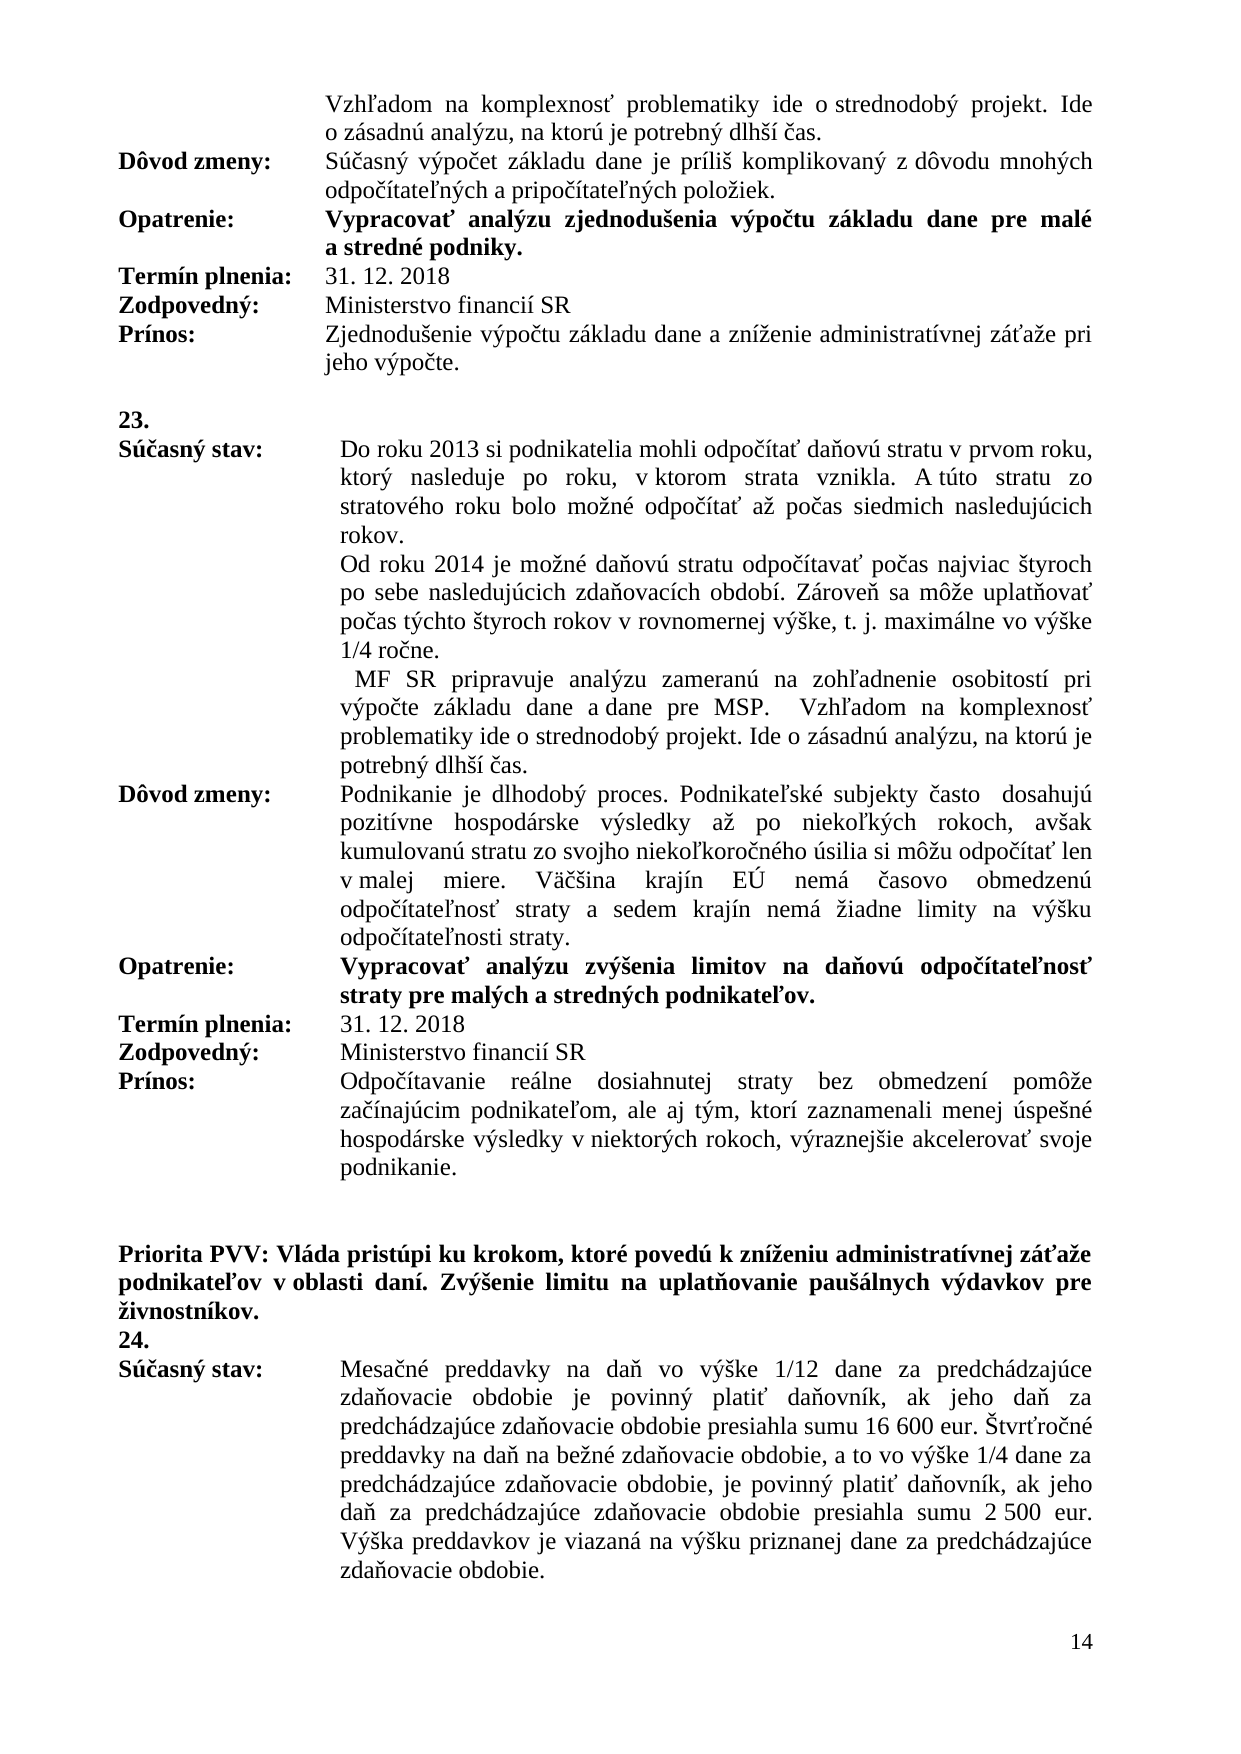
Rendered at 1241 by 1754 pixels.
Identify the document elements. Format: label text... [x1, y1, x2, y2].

text Súčasný stav: Do roku 2013 si podnikatelia mohli odpočítať daňovú stratu v prvom roku, ktorý nasleduje po roku, v ktorom strata vznikla. A túto stratu zo stratového roku bolo možné odpočítať až počas siedmich nasledujúcich rokov. Od roku 2014 je možné daňovú stratu odpočítavať počas najviac štyroch po sebe nasledujúcich zdaňovacích období. Zároveň sa môže uplatňovať počas týchto štyroch rokov v rovnomernej výške, t. j. maximálne vo výške 1/4 ročne. [118, 434, 1093, 664]
text Súčasný stav: Mesačné preddavky na daň vo výške 1/12 dane za predchádzajúce zdaňovacie obdobie je povinný platiť daňovník, ak jeho daň za predchádzajúce zdaňovacie obdobie presiahla sumu 16 600 eur. Štvrťročné preddavky na daň na bežné zdaňovacie obdobie, a to vo výške 1/4 dane za predchádzajúce zdaňovacie obdobie, je povinný platiť daňovník, ak jeho daň za predchádzajúce zdaňovacie obdobie presiahla sumu 2 500 eur. Výška preddavkov je viazaná na výšku priznanej dane za predchádzajúce zdaňovacie obdobie. [118, 1354, 1093, 1584]
text Opatrenie: Vypracovať analýzu zjednodušenia výpočtu základu dane pre malé a stredné podniky. [118, 204, 1093, 261]
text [118, 89, 1093, 146]
text Prínos: Zjednodušenie výpočtu základu dane a zníženie administratívnej záťaže pri jeho výpočte. [118, 319, 1093, 376]
text Opatrenie: Vypracovať analýzu zvýšenia limitov na daňovú odpočítateľnosť straty pre malých a stredných podnikateľov. [118, 951, 1093, 1009]
text Prínos: Odpočítavanie reálne dosiahnutej straty bez obmedzení pomôže začínajúcim podnikateľom, ale aj tým, ktorí zaznamenali menej úspešné hospodárske výsledky v niektorých rokoch, výraznejšie akcelerovať svoje podnikanie. [118, 1066, 1093, 1181]
text Zodpovedný: Ministerstvo financií SR [118, 1037, 1093, 1066]
text Termín plnenia: 31. 12. 2018 [118, 261, 1093, 290]
text 24. [118, 1325, 1093, 1354]
text Dôvod zmeny: Súčasný výpočet základu dane je príliš komplikovaný z dôvodu mnohých odpočítateľných a pripočítateľných položiek. [118, 146, 1093, 204]
text MF SR pripravuje analýzu zameranú na zohľadnenie osobitostí pri výpočte základu dane a dane pre MSP. Vzhľadom na komplexnosť problematiky ide o strednodobý projekt. Ide o zásadnú analýzu, na ktorú je potrebný dlhší čas. [339, 664, 1093, 779]
text 23. [118, 405, 1093, 434]
text Dôvod zmeny: Podnikanie je dlhodobý proces. Podnikateľské subjekty často dosahujú pozitívne hospodárske výsledky až po niekoľkých rokoch, avšak kumulovanú stratu zo svojho niekoľkoročného úsilia si môžu odpočítať len v malej miere. Väčšina krajín EÚ nemá časovo obmedzenú odpočítateľnosť straty a sedem krajín nemá žiadne limity na výšku odpočítateľnosti straty. [118, 779, 1093, 951]
text Termín plnenia: 31. 12. 2018 [118, 1009, 1093, 1037]
text Priorita PVV: Vláda pristúpi ku krokom, ktoré povedú k zníženiu administratívnej záťaže podnikateľov v oblasti daní. Zvýšenie limitu na uplatňovanie paušálnych výdavkov pre živnostníkov. [118, 1239, 1093, 1325]
text Zodpovedný: Ministerstvo financií SR [118, 290, 1093, 319]
